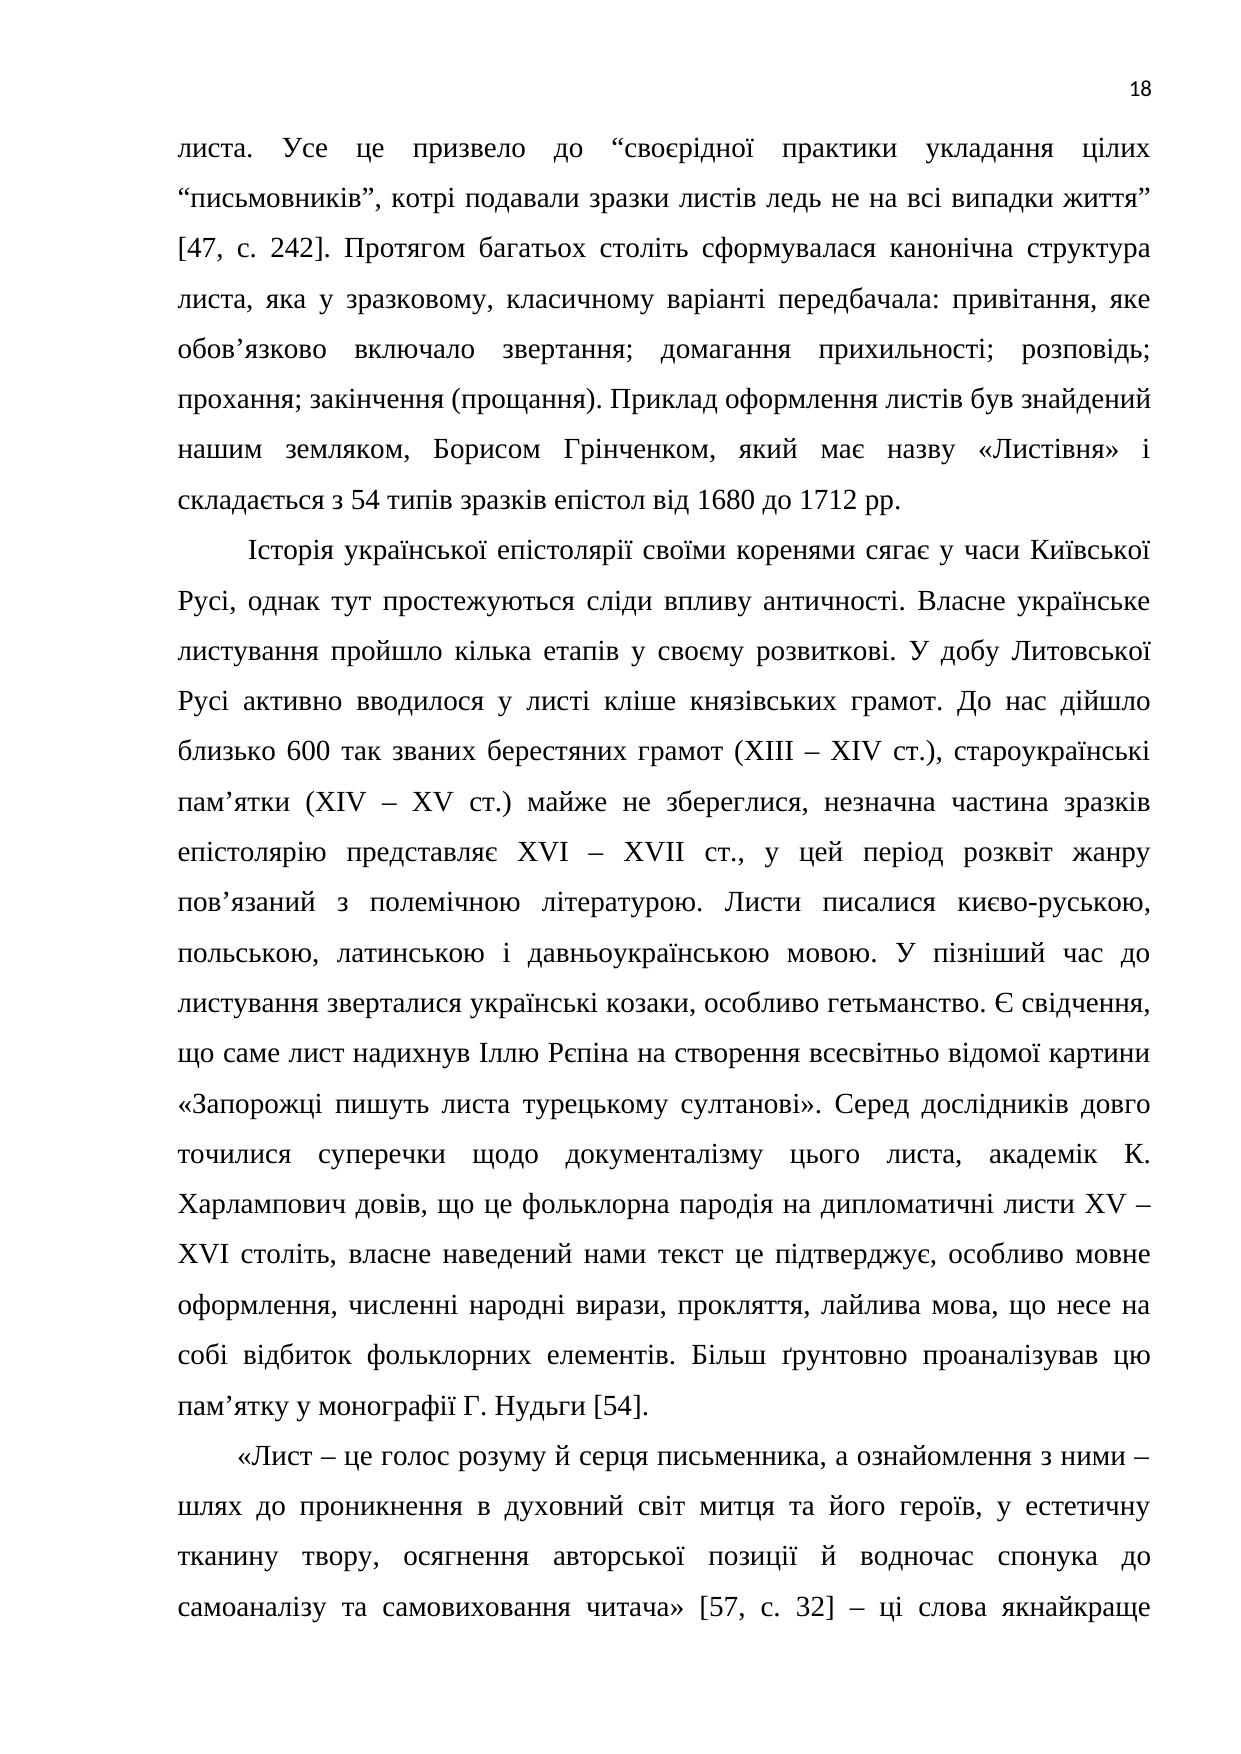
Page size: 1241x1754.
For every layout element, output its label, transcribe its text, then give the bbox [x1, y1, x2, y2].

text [177, 130, 1152, 516]
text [177, 1438, 1152, 1622]
text Історія української епістолярії своїми коренями сягає у часи Київської Русі, однак тут простежуються сліди впливу античності. Власне українське листування пройшло кілька етапів у своєму розвиткові. У добу Литовської Русі активно вводилося у листі кліше князівських грамот. До нас дійшло близько 600 так званих берестяних грамот (ХІІІ – ХІV ст.), староукраїнські пам’ятки (ХІV – ХV ст.) майже не збереглися, незначна частина зразків епістолярію представляє ХVІ – ХVІІ ст., у цей період розквіт жанру пов’язаний з полемічною літературою. Листи писалися києво-руською, польською, латинською і давньоукраїнською мовою. У пізніший час до листування зверталися українські козаки, особливо гетьманство. Є свідчення, що саме лист надихнув Іллю Рєпіна на створення всесвітньо відомої картини «Запорожці пишуть листа турецькому султанові». Серед дослідників довго точилися суперечки щодо документалізму цього листа, академік К. Харлампович довів, що це фольклорна пародія на дипломатичні листи ХV – ХVІ століть, власне наведений нами текст це підтверджує, особливо мовне оформлення, численні народні вирази, прокляття, лайлива мова, що несе на собі відбиток фольклорних елементів. Більш ґрунтовно проаналізував цю пам’ятку у монографії Г. Нудьги [54]. [177, 532, 1152, 1421]
